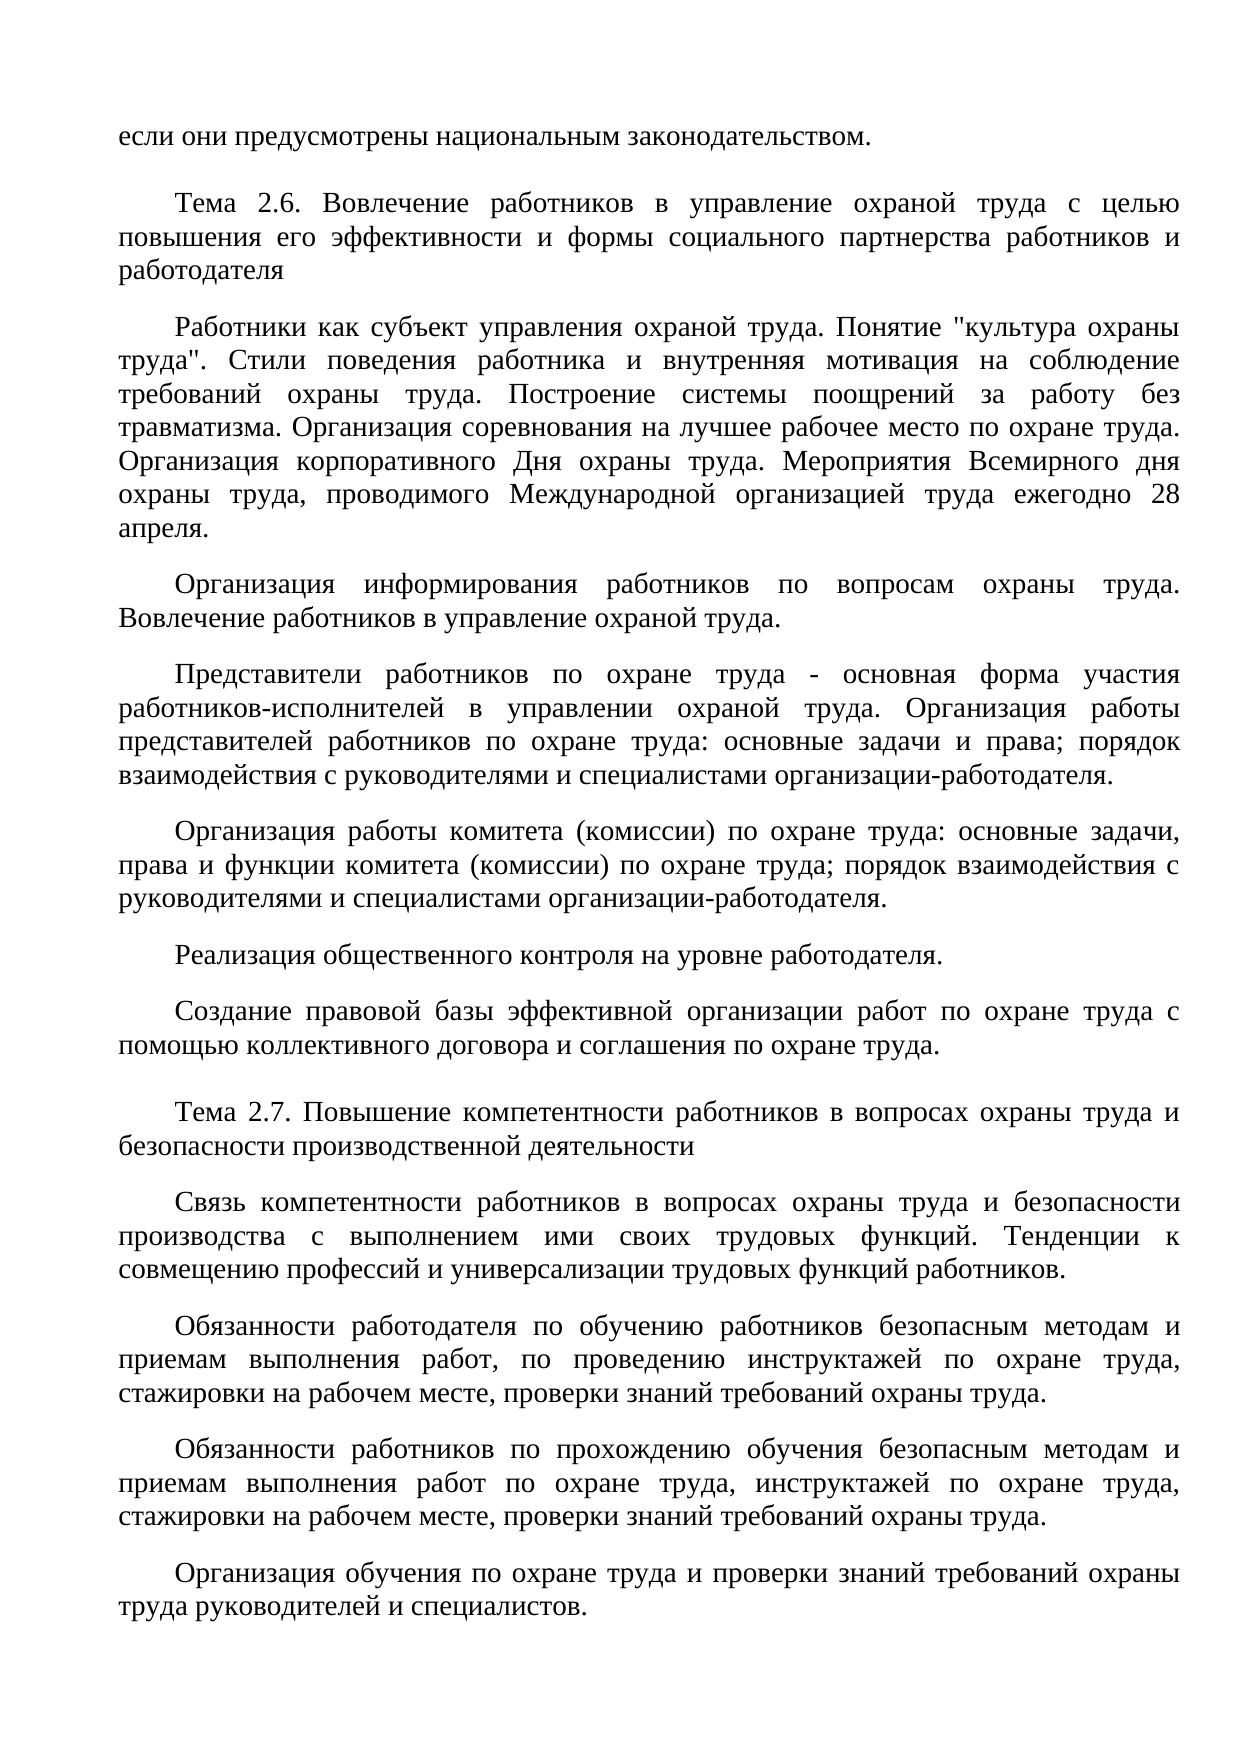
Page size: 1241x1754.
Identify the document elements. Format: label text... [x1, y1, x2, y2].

text Обязанности работодателя по обучению работников безопасным методам и приемам выполнения работ, по проведению инструктажей по охране труда, стажировки на рабочем месте, проверки знаний требований охраны труда. [118, 1308, 1181, 1408]
text Создание правовой базы эффективной организации работ по охране труда с помощью коллективного договора и соглашения по охране труда. [118, 993, 1181, 1061]
text Организация работы комитета (комиссии) по охране труда: основные задачи, права и функции комитета (комиссии) по охране труда; порядок взаимодействия с руководителями и специалистами организации-работодателя. [118, 813, 1181, 914]
text Связь компетентности работников в вопросах охраны труда и безопасности производства с выполнением ими своих трудовых функций. Тенденции к совмещению профессий и универсализации трудовых функций работников. [118, 1184, 1181, 1285]
text Организация информирования работников по вопросам охраны труда. Вовлечение работников в управление охраной труда. [118, 566, 1181, 633]
text Тема 2.7. Повышение компетентности работников в вопросах охраны труда и безопасности производственной деятельности [118, 1094, 1181, 1161]
text Реализация общественного контроля на уровне работодателя. [118, 937, 1181, 971]
text Организация обучения по охране труда и проверки знаний требований охраны труда руководителей и специалистов. [118, 1555, 1181, 1622]
text Тема 2.6. Вовлечение работников в управление охраной труда с целью повышения его эффективности и формы социального партнерства работников и работодателя [118, 185, 1181, 286]
text Представители работников по охране труда - основная форма участия работников-исполнителей в управлении охраной труда. Организация работы представителей работников по охране труда: основные задачи и права; порядок взаимодействия с руководителями и специалистами организации-работодателя. [118, 656, 1181, 791]
text Обязанности работников по прохождению обучения безопасным методам и приемам выполнения работ по охране труда, инструктажей по охране труда, стажировки на рабочем месте, проверки знаний требований охраны труда. [118, 1431, 1181, 1532]
text Работники как субъект управления охраной труда. Понятие "культура охраны труда". Стили поведения работника и внутренняя мотивация на соблюдение требований охраны труда. Построение системы поощрений за работу без травматизма. Организация соревнования на лучшее рабочее место по охране труда. Организация корпоративного Дня охраны труда. Мероприятия Всемирного дня охраны труда, проводимого Международной организацией труда ежегодно 28 апреля. [118, 309, 1181, 543]
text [118, 118, 1181, 152]
